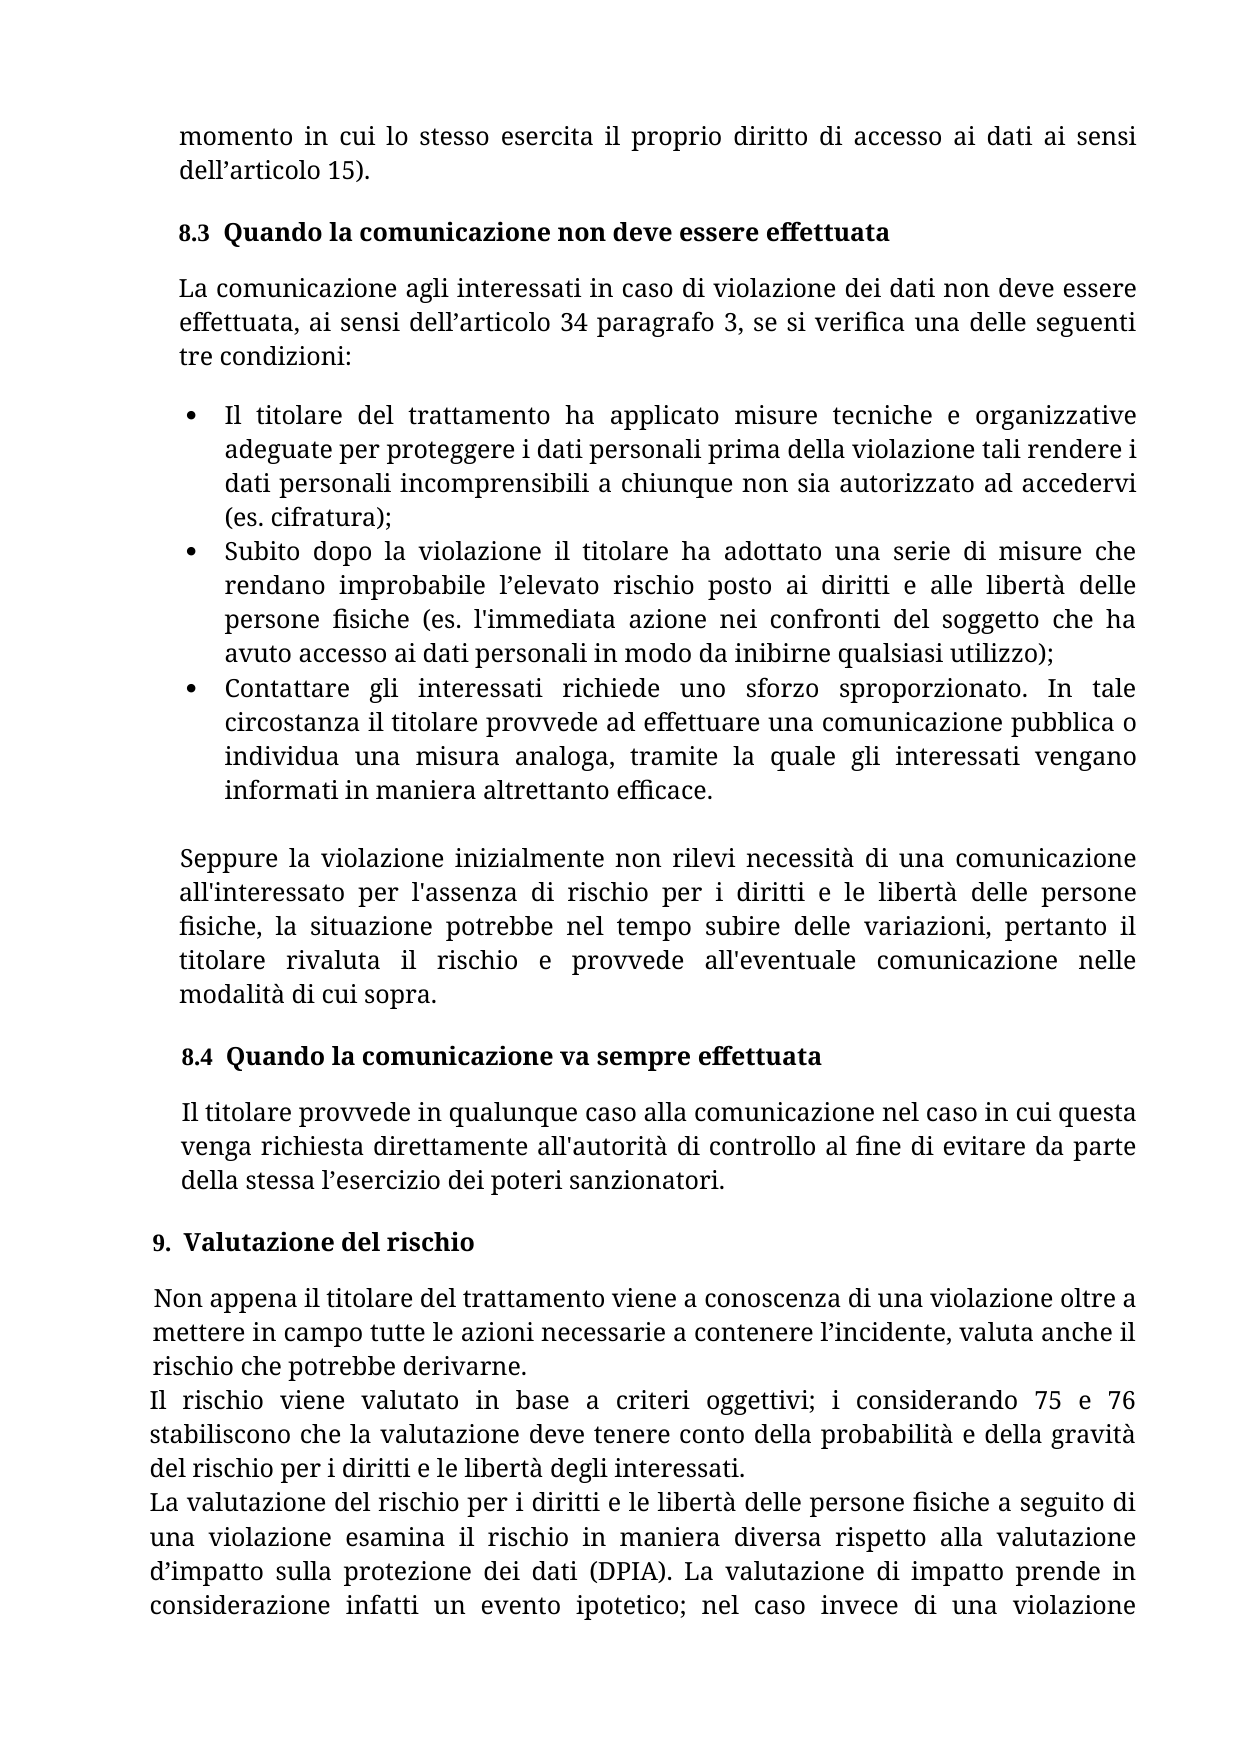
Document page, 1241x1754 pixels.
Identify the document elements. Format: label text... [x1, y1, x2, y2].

list Quando la comunicazione non deve essere effettuata [178, 214, 1138, 248]
list Quando la comunicazione va sempre effettuata [181, 1039, 1138, 1073]
text Seppure la violazione inizialmente non rilevi necessità di una comunicazione all'interessato per l'assenza di rischio per i diritti e le libertà delle persone fisiche, la situazione potrebbe nel tempo subire delle variazioni, pertanto il titolare rivaluta il rischio e provvede all'eventuale comunicazione nelle modalità di cui sopra. [179, 841, 1138, 1011]
text Non appena il titolare del trattamento viene a conoscenza di una violazione oltre a mettere in campo tutte le azioni necessarie a contenere l’incidente, valuta anche il rischio che potrebbe derivarne. [152, 1281, 1138, 1383]
text Il titolare provvede in qualunque caso alla comunicazione nel caso in cui questa venga richiesta direttamente all'autorità di controllo al fine di evitare da parte della stessa l’esercizio dei poteri sanzionatori. [181, 1095, 1138, 1197]
list Il titolare del trattamento ha applicato misure tecniche e organizzative adeguate per proteggere i dati personali prima della violazione tali rendere i dati personali incomprensibili a chiunque non sia autorizzato ad accedervi (es. cifratura); [187, 398, 1138, 534]
text La comunicazione agli interessati in caso di violazione dei dati non deve essere effettuata, ai sensi dell’articolo 34 paragrafo 3, se si verifica una delle seguenti tre condizioni: [178, 271, 1138, 373]
list Valutazione del rischio [149, 1225, 1138, 1259]
text Il rischio viene valutato in base a criteri oggettivi; i considerando 75 e 76 stabiliscono che la valutazione deve tenere conto della probabilità e della gravità del rischio per i diritti e le libertà degli interessati. [149, 1383, 1138, 1485]
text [178, 118, 1138, 187]
list Subito dopo la violazione il titolare ha adottato una serie di misure che rendano improbabile l’elevato rischio posto ai diritti e alle libertà delle persone fisiche (es. l'immediata azione nei confronti del soggetto che ha avuto accesso ai dati personali in modo da inibirne qualsiasi utilizzo); [187, 534, 1138, 670]
list Contattare gli interessati richiede uno sforzo sproporzionato. In tale circostanza il titolare provvede ad effettuare una comunicazione pubblica o individua una misura analoga, tramite la quale gli interessati vengano informati in maniera altrettanto efficace. [187, 670, 1138, 806]
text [149, 1485, 1138, 1621]
